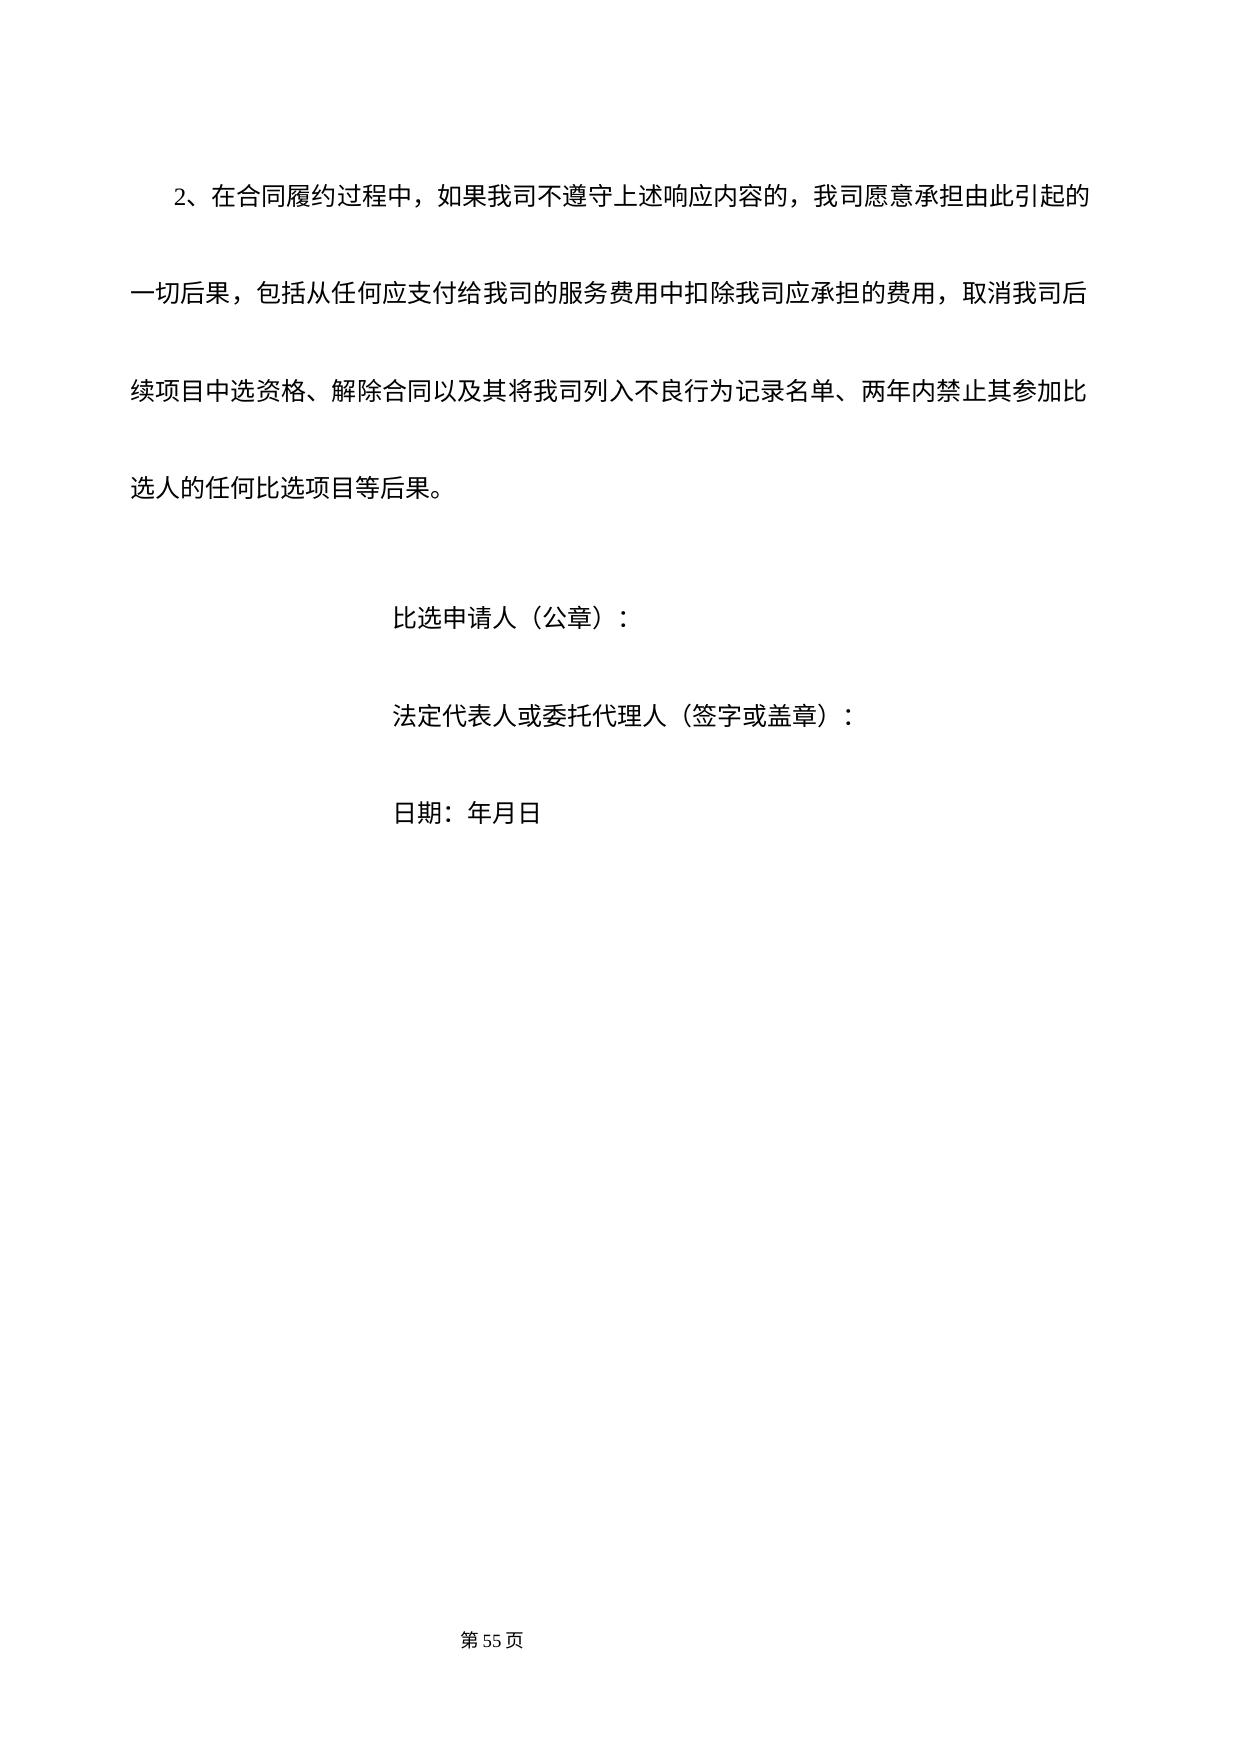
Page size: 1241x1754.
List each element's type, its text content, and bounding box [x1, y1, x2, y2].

text 日期：年月日 [349, 779, 1090, 844]
text 比选申请人（公章）： [349, 584, 1090, 649]
text 法定代表人或委托代理人（签字或盖章）： [349, 682, 1090, 747]
text 2、在合同履约过程中，如果我司不遵守上述响应内容的，我司愿意承担由此引起的一切后果，包括从任何应支付给我司的服务费用中扣除我司应承担的费用，取消我司后续项目中选资格、解除合同以及其将我司列入不良行为记录名单、两年内禁止其参加比选人的任何比选项目等后果。 [130, 162, 1090, 519]
